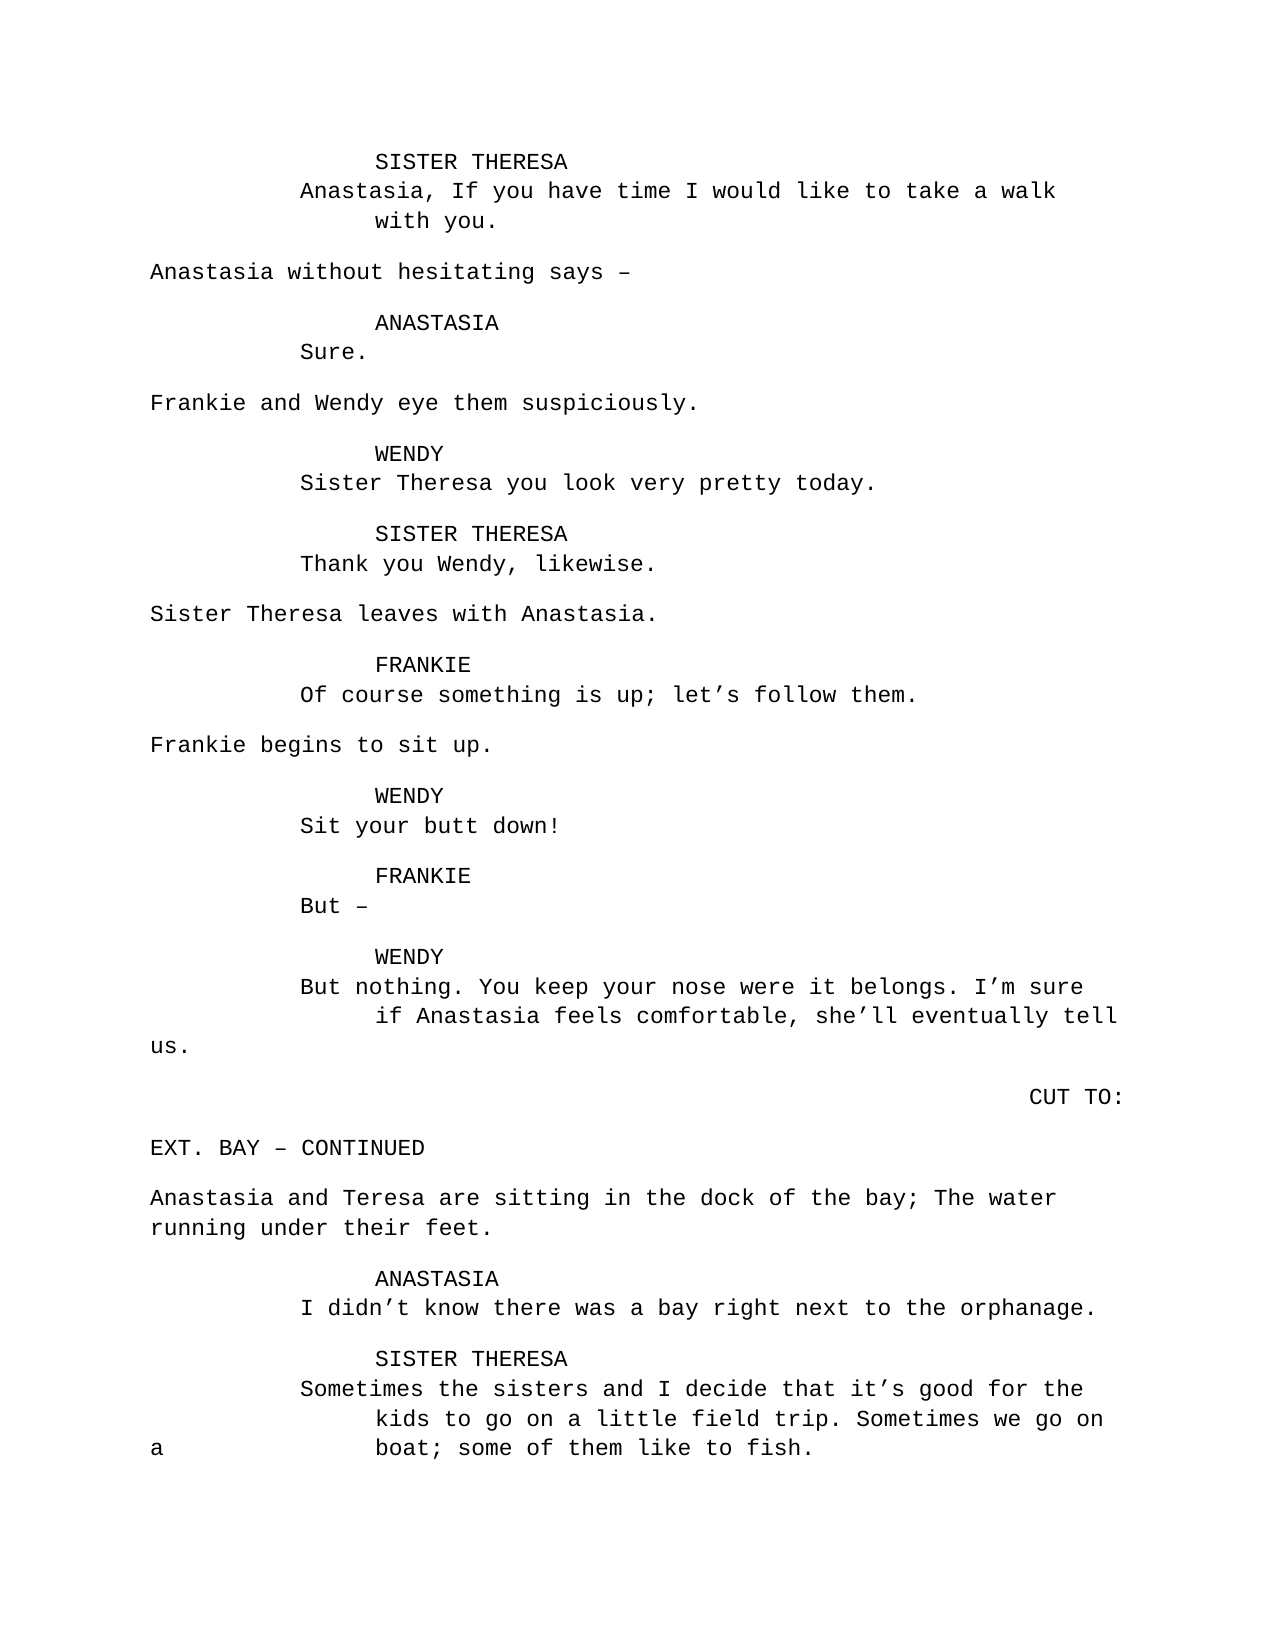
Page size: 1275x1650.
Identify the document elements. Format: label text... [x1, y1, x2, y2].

text FRANKIE Of course something is up; let’s follow them. [150, 653, 1125, 709]
text SISTER THERESA Sometimes the sisters and I decide that it’s good for the kids to go on a little field trip. Sometimes we go on a boat; some of them like to fish. [150, 1347, 1125, 1463]
text CUT TO: [150, 1085, 1125, 1111]
text ANASTASIA I didn’t know there was a bay right next to the orphanage. [150, 1267, 1125, 1323]
text Anastasia and Teresa are sitting in the dock of the bay; The water running under their feet. [150, 1186, 1125, 1242]
text SISTER THERESA Thank you Wendy, likewise. [150, 522, 1125, 578]
text Frankie and Wendy eye them suspiciously. [150, 391, 1125, 417]
text SISTER THERESA Anastasia, If you have time I would like to take a walk with you. [150, 150, 1125, 236]
text EXT. BAY – CONTINUED [150, 1136, 1125, 1162]
text Anastasia without hesitating says – [150, 260, 1125, 286]
text WENDY Sit your butt down! [150, 784, 1125, 840]
text Sister Theresa leaves with Anastasia. [150, 603, 1125, 629]
text WENDY But nothing. You keep your nose were it belongs. I’m sure if Anastasia feels comfortable, she’ll eventually tell us. [150, 945, 1125, 1061]
text Frankie begins to sit up. [150, 734, 1125, 760]
text FRANKIE But – [150, 865, 1125, 921]
text ANASTASIA Sure. [150, 311, 1125, 367]
text WENDY Sister Theresa you look very pretty today. [150, 442, 1125, 498]
